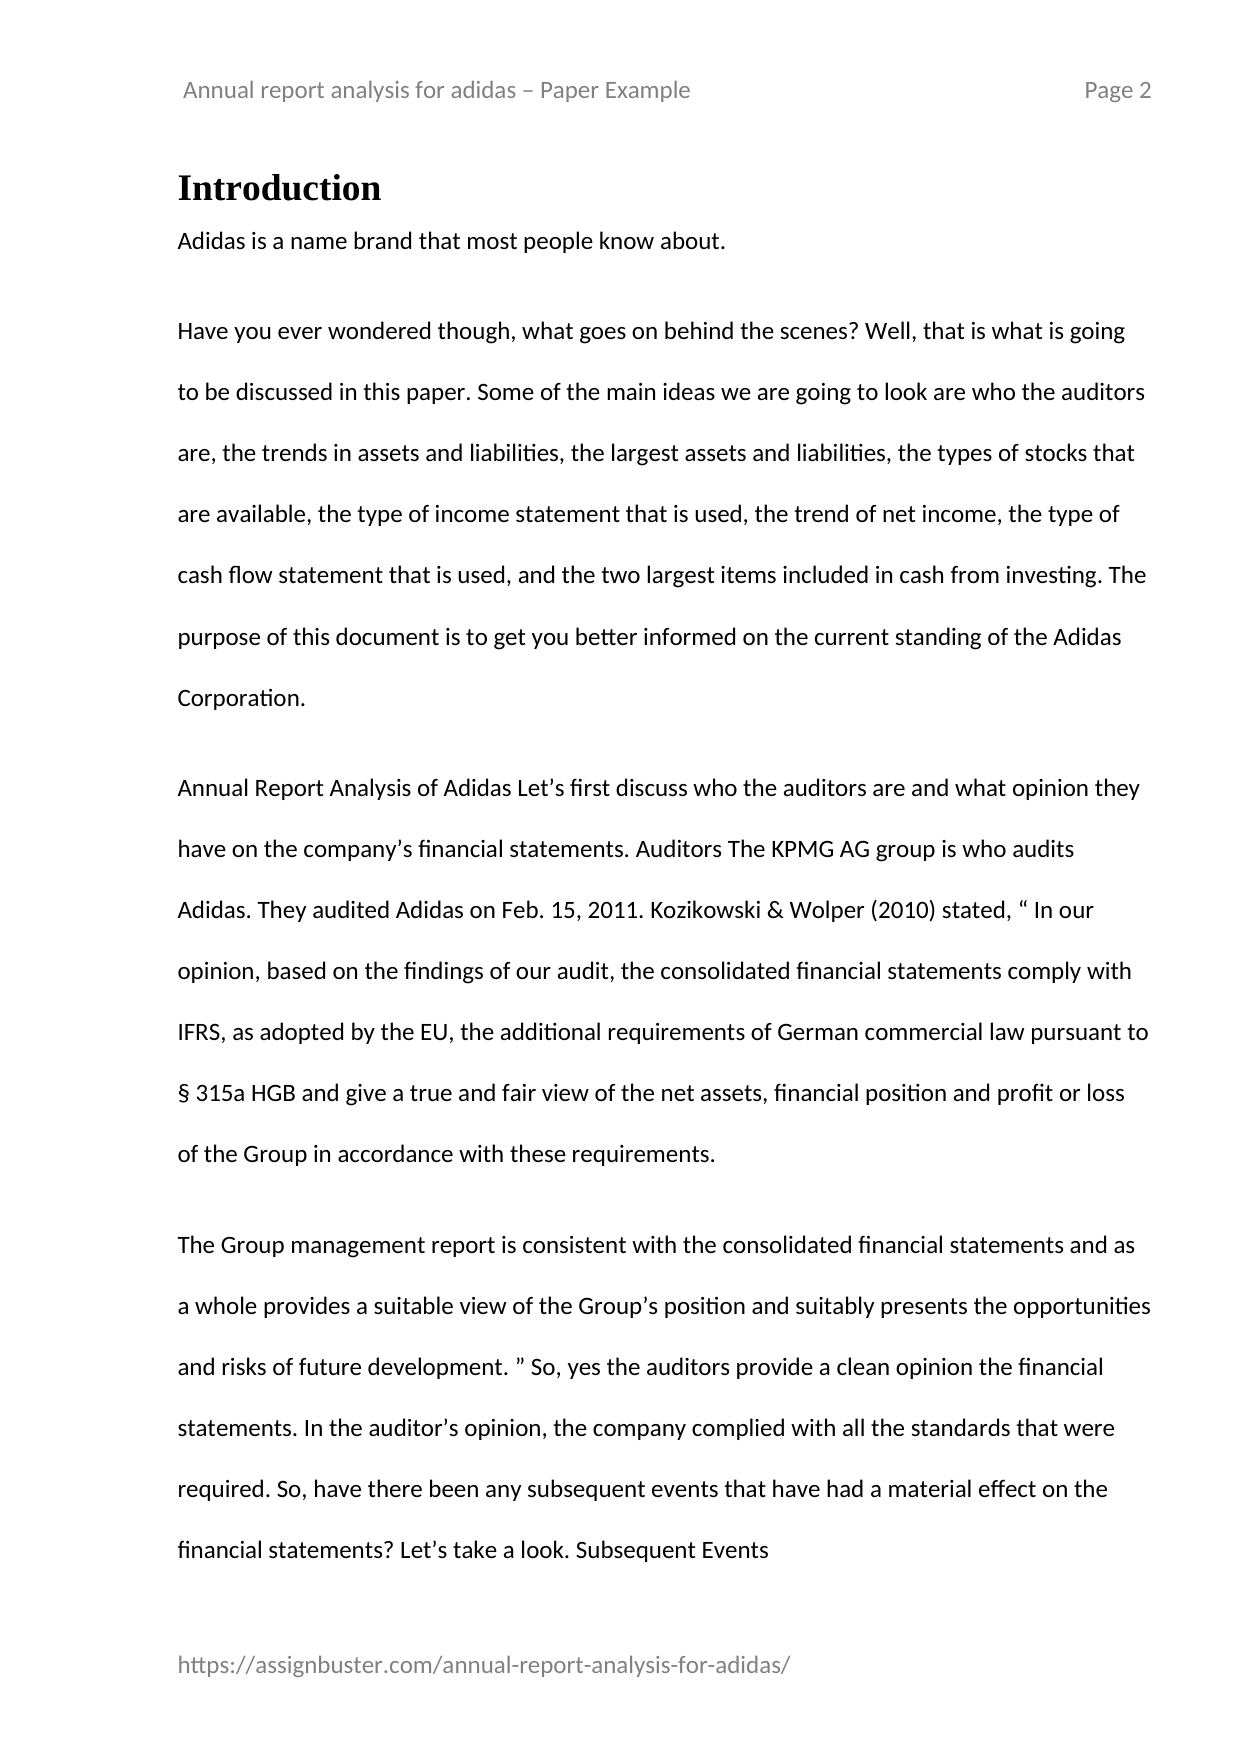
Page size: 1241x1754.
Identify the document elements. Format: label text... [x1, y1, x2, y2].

text Adidas is a name brand that most people know about. [177, 225, 1152, 255]
text Have you ever wondered though, what goes on behind the scenes? Well, that is what is going to be discussed in this paper. Some of the main ideas we are going to look are who the auditors are, the trends in assets and liabilities, the largest assets and liabilities, the types of stocks that are available, the type of income statement that is used, the trend of net income, the type of cash flow statement that is used, and the two largest items included in cash from investing. The purpose of this document is to get you better informed on the current standing of the Adidas Corporation. [177, 315, 1152, 712]
text Annual Report Analysis of Adidas Let’s first discuss who the auditors are and what opinion they have on the company’s financial statements. Auditors The KPMG AG group is who audits Adidas. They audited Adidas on Feb. 15, 2011. Kozikowski & Wolper (2010) stated, “ In our opinion, based on the findings of our audit, the consolidated financial statements comply with IFRS, as adopted by the EU, the additional requirements of German commercial law pursuant to § 315a HGB and give a true and fair view of the net assets, financial position and profit or loss of the Group in accordance with these requirements. [177, 772, 1152, 1169]
subtitle Introduction [177, 166, 1152, 209]
text The Group management report is consistent with the consolidated financial statements and as a whole provides a suitable view of the Group’s position and suitably presents the opportunities and risks of future development. ” So, yes the auditors provide a clean opinion the financial statements. In the auditor’s opinion, the company complied with all the standards that were required. So, have there been any subsequent events that have had a material effect on the financial statements? Let’s take a look. Subsequent Events [177, 1229, 1152, 1565]
